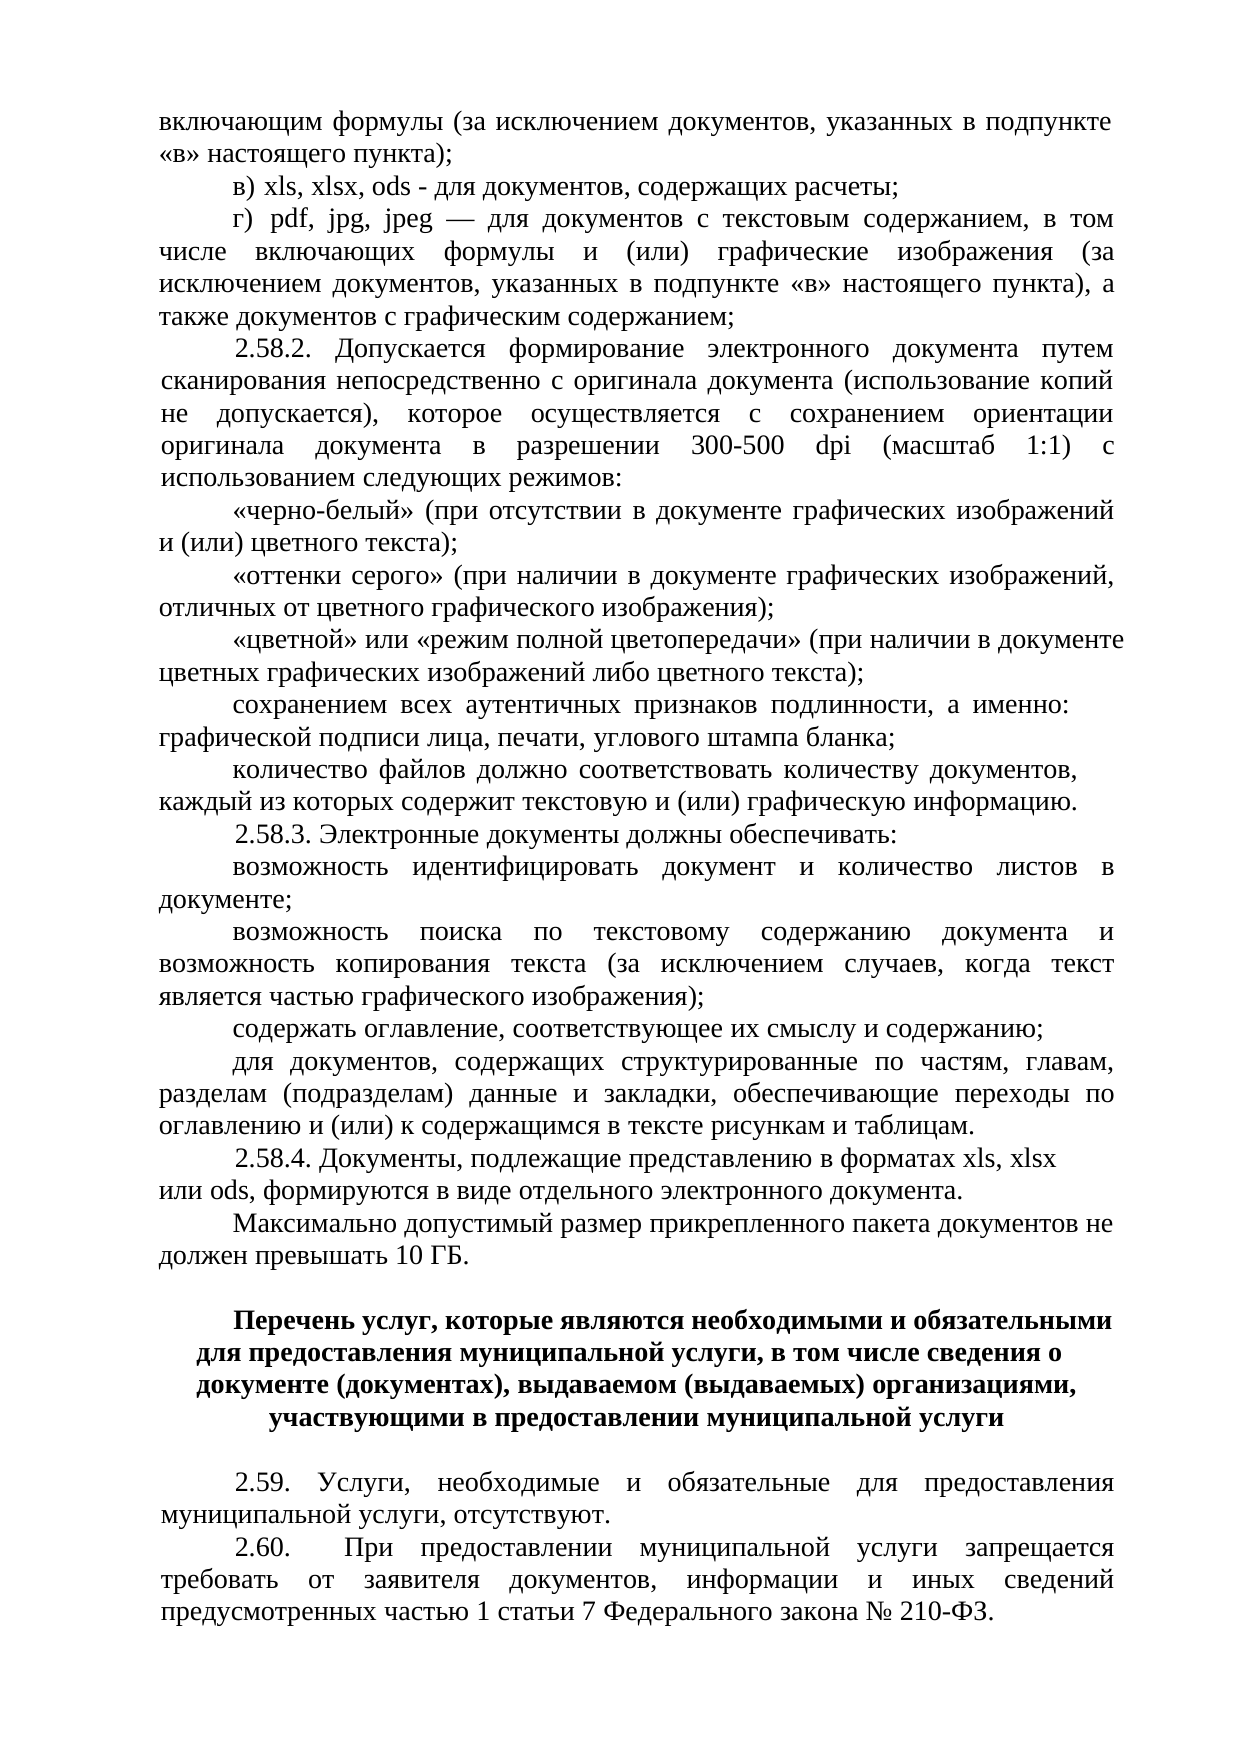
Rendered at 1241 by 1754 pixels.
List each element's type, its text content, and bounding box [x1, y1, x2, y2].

text 2.58.4. Документы, подлежащие представлению в форматах xls, xlsx [161, 1141, 1132, 1173]
text «черно-белый» (при отсутствии в документе графических изображений и (или) цветного текста); [158, 493, 1114, 558]
text г) pdf, jpg, jpeg — для документов с текстовым содержанием, в том числе включающих формулы и (или) графические изображения (за исключением документов, указанных в подпункте «в» настоящего пункта), а также документов с графическим содержанием; [158, 201, 1114, 331]
text «цветной» или «режим полной цветопередачи» (при наличии в документе цветных графических изображений либо цветного текста); [158, 622, 1132, 687]
text количество файлов должно соответствовать количеству документов, каждый из которых содержит текстовую и (или) графическую информацию. [158, 752, 1132, 817]
text возможность поиска по текстовому содержанию документа и возможность копирования текста (за исключением случаев, когда текст является частью графического изображения); [158, 914, 1114, 1011]
subtitle Перечень услуг, которые являются необходимыми и обязательными для предоставления муниципальной услуги, в том числе сведения о документе (документах), выдаваемом (выдаваемых) организациями, [196, 1303, 1115, 1400]
text Максимально допустимый размер прикрепленного пакета документов не должен превышать 10 ГБ. [158, 1206, 1114, 1270]
text сохранением всех аутентичных признаков подлинности, а именно: графической подписи лица, печати, углового штампа бланка; [158, 687, 1132, 752]
text 2.60. При предоставлении муниципальной услуги запрещается требовать от заявителя документов, информации и иных сведений предусмотренных частью 1 статьи 7 Федерального закона № 210-ФЗ. [161, 1529, 1114, 1627]
text содержать оглавление, соответствующее их смыслу и содержанию; [232, 1011, 1132, 1044]
text возможность идентифицировать документ и количество листов в документе; [158, 849, 1114, 914]
text «оттенки серого» (при наличии в документе графических изображений, отличных от цветного графического изображения); [158, 558, 1114, 622]
text 2.59. Услуги, необходимые и обязательные для предоставления муниципальной услуги, отсутствуют. [161, 1465, 1114, 1529]
text 2.58.2. Допускается формирование электронного документа путем сканирования непосредственно с оригинала документа (использование копий не допускается), которое осуществляется с сохранением ориентации оригинала документа в разрешении 300-500 dpi (масштаб 1:1) с использованием следующих режимов: [161, 331, 1114, 493]
text 2.58.3. Электронные документы должны обеспечивать: [161, 817, 1132, 849]
text в) xls, xlsx, ods - для документов, содержащих расчеты; [232, 169, 1132, 201]
text участвующими в предоставлении муниципальной услуги [268, 1400, 1132, 1432]
text для документов, содержащих структурированные по частям, главам, разделам (подразделам) данные и закладки, обеспечивающие переходы по оглавлению и (или) к содержащимся в тексте рисункам и таблицам. [158, 1044, 1114, 1141]
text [158, 104, 1114, 137]
text «в» настоящего пункта); [158, 137, 1132, 169]
text или ods, формируются в виде отдельного электронного документа. [158, 1173, 1132, 1206]
